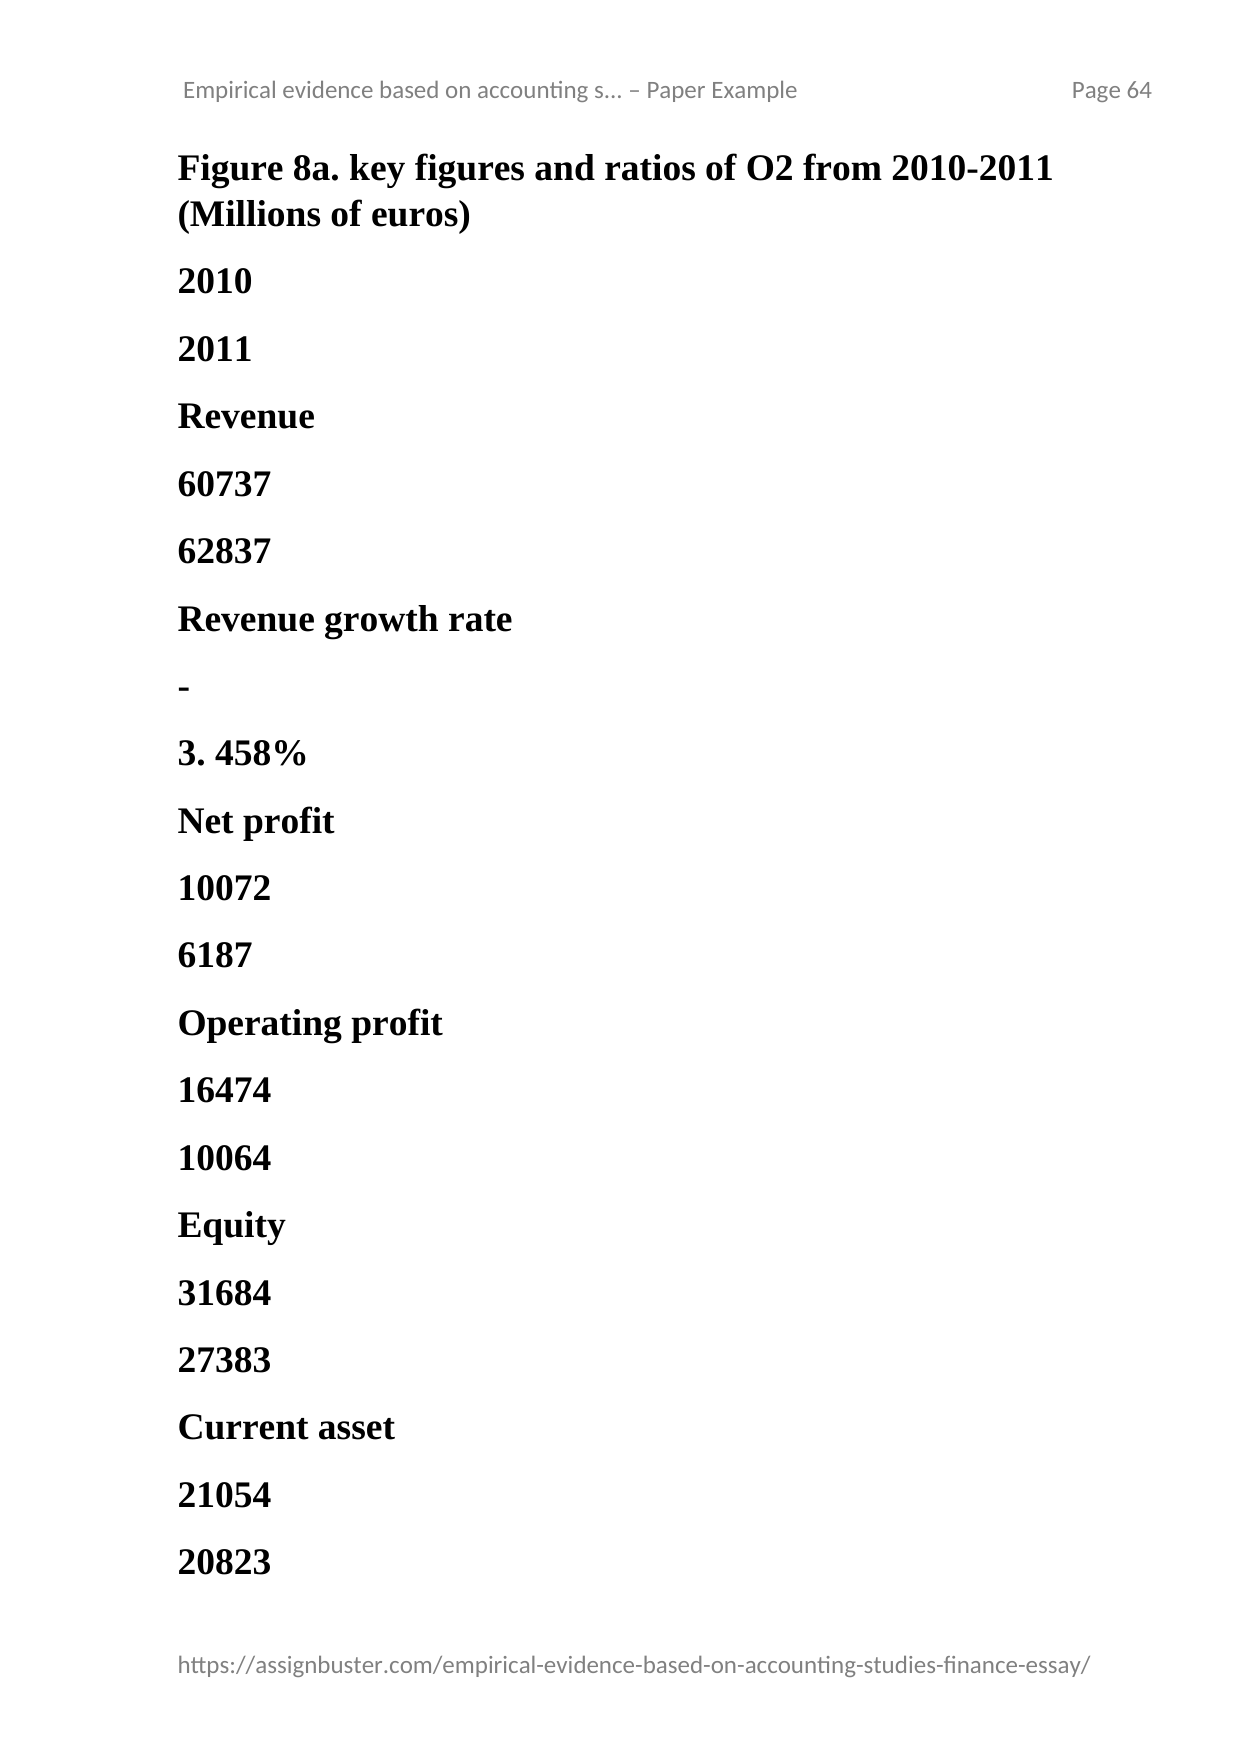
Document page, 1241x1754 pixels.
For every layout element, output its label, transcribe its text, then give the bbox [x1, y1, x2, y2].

subtitle 60737 [177, 461, 1152, 504]
subtitle Revenue growth rate [177, 596, 1152, 639]
subtitle Revenue [177, 394, 1152, 437]
subtitle Equity [177, 1202, 1152, 1246]
subtitle Figure 8a. key figures and ratios of O2 from 2010-2011 (Millions of euros) [177, 145, 1152, 235]
subtitle 21054 [177, 1472, 1152, 1515]
subtitle 10072 [177, 866, 1152, 909]
subtitle Operating profit [177, 1000, 1152, 1043]
subtitle 6187 [177, 933, 1152, 976]
subtitle 16474 [177, 1068, 1152, 1111]
subtitle - [177, 663, 1152, 706]
subtitle Current asset [177, 1405, 1152, 1448]
subtitle 27383 [177, 1337, 1152, 1380]
subtitle 20823 [177, 1539, 1152, 1583]
subtitle 31684 [177, 1270, 1152, 1313]
subtitle 2010 [177, 259, 1152, 302]
subtitle 2011 [177, 326, 1152, 369]
subtitle Net profit [177, 798, 1152, 841]
subtitle 3. 458% [177, 731, 1152, 774]
subtitle 10064 [177, 1135, 1152, 1178]
subtitle 62837 [177, 528, 1152, 572]
